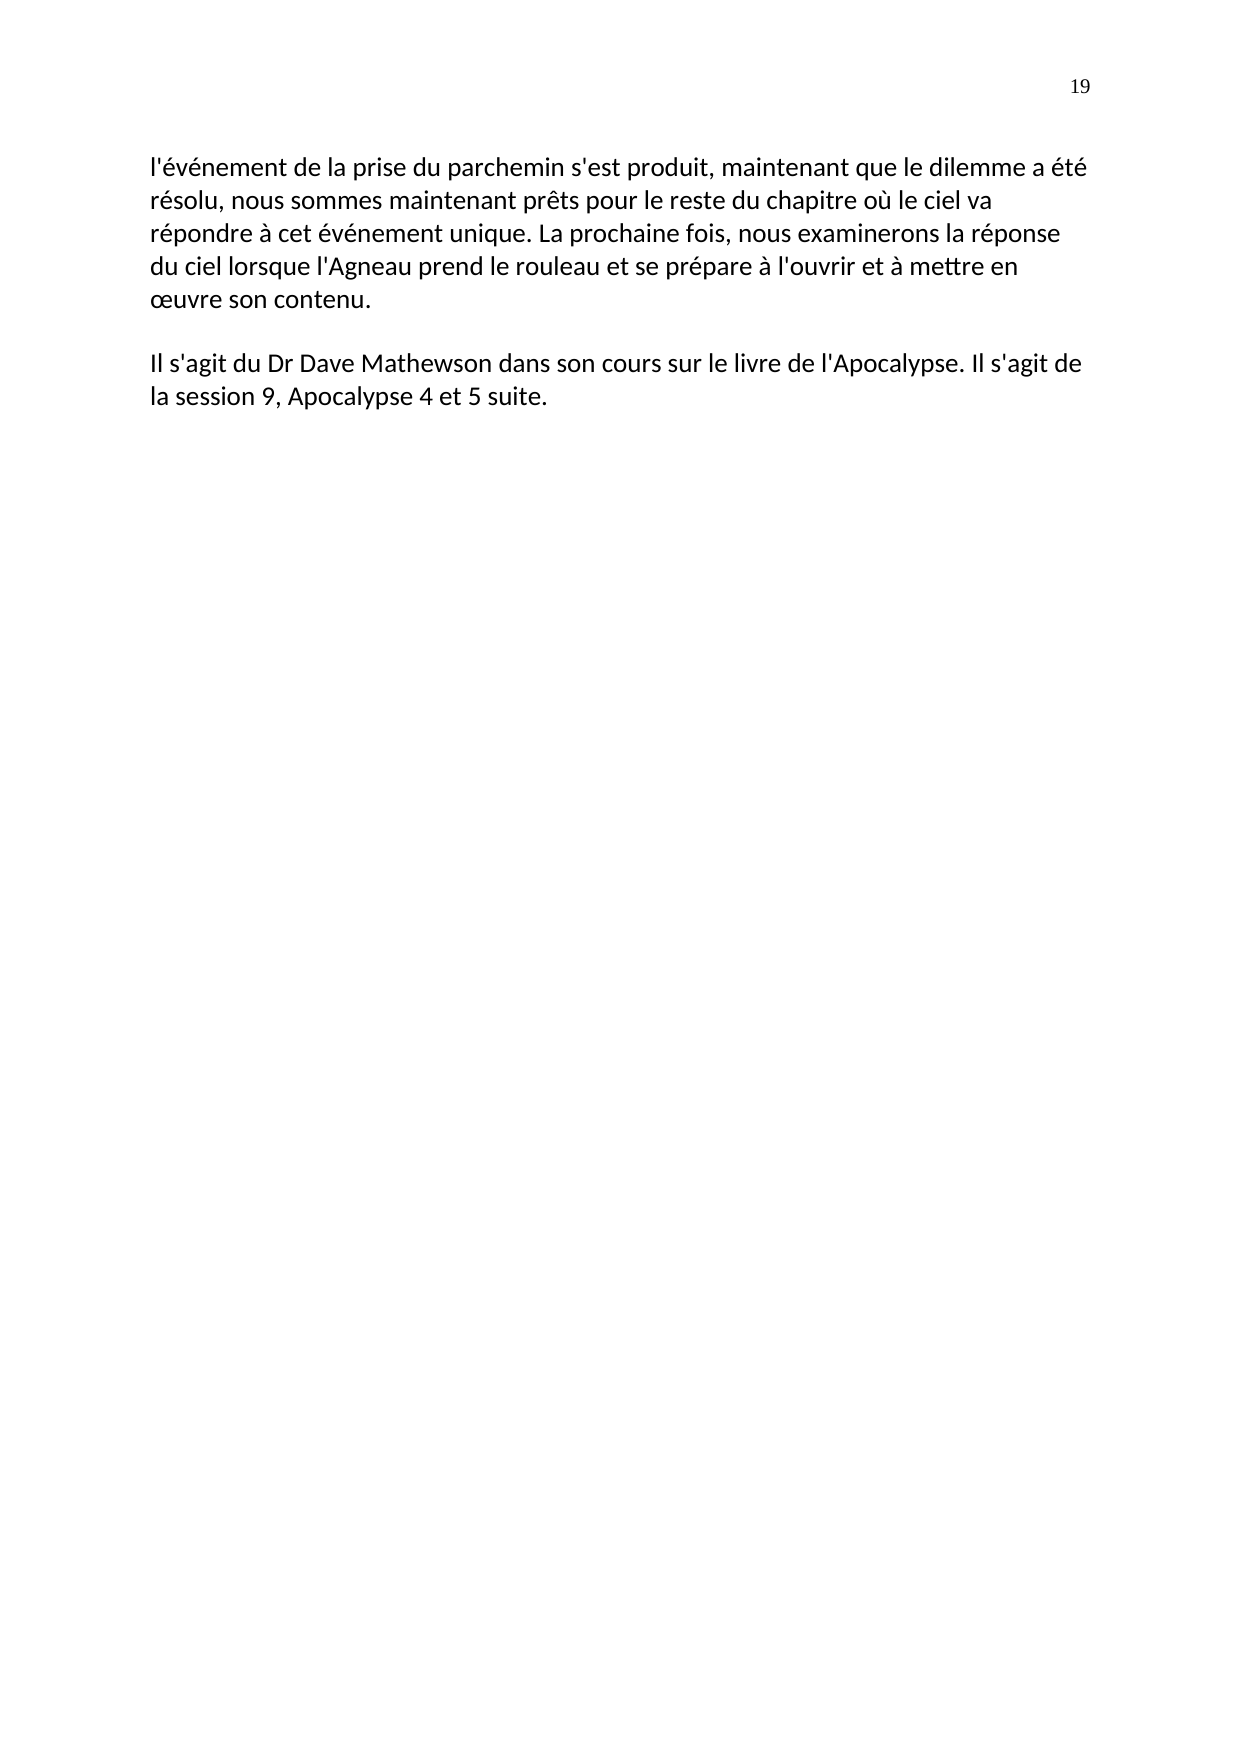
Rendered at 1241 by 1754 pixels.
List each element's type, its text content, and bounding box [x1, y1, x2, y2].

text Il s'agit du Dr Dave Mathewson dans son cours sur le livre de l'Apocalypse. Il s'agit de la session 9, Apocalypse 4 et 5 suite. [150, 346, 1090, 412]
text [150, 150, 1090, 315]
